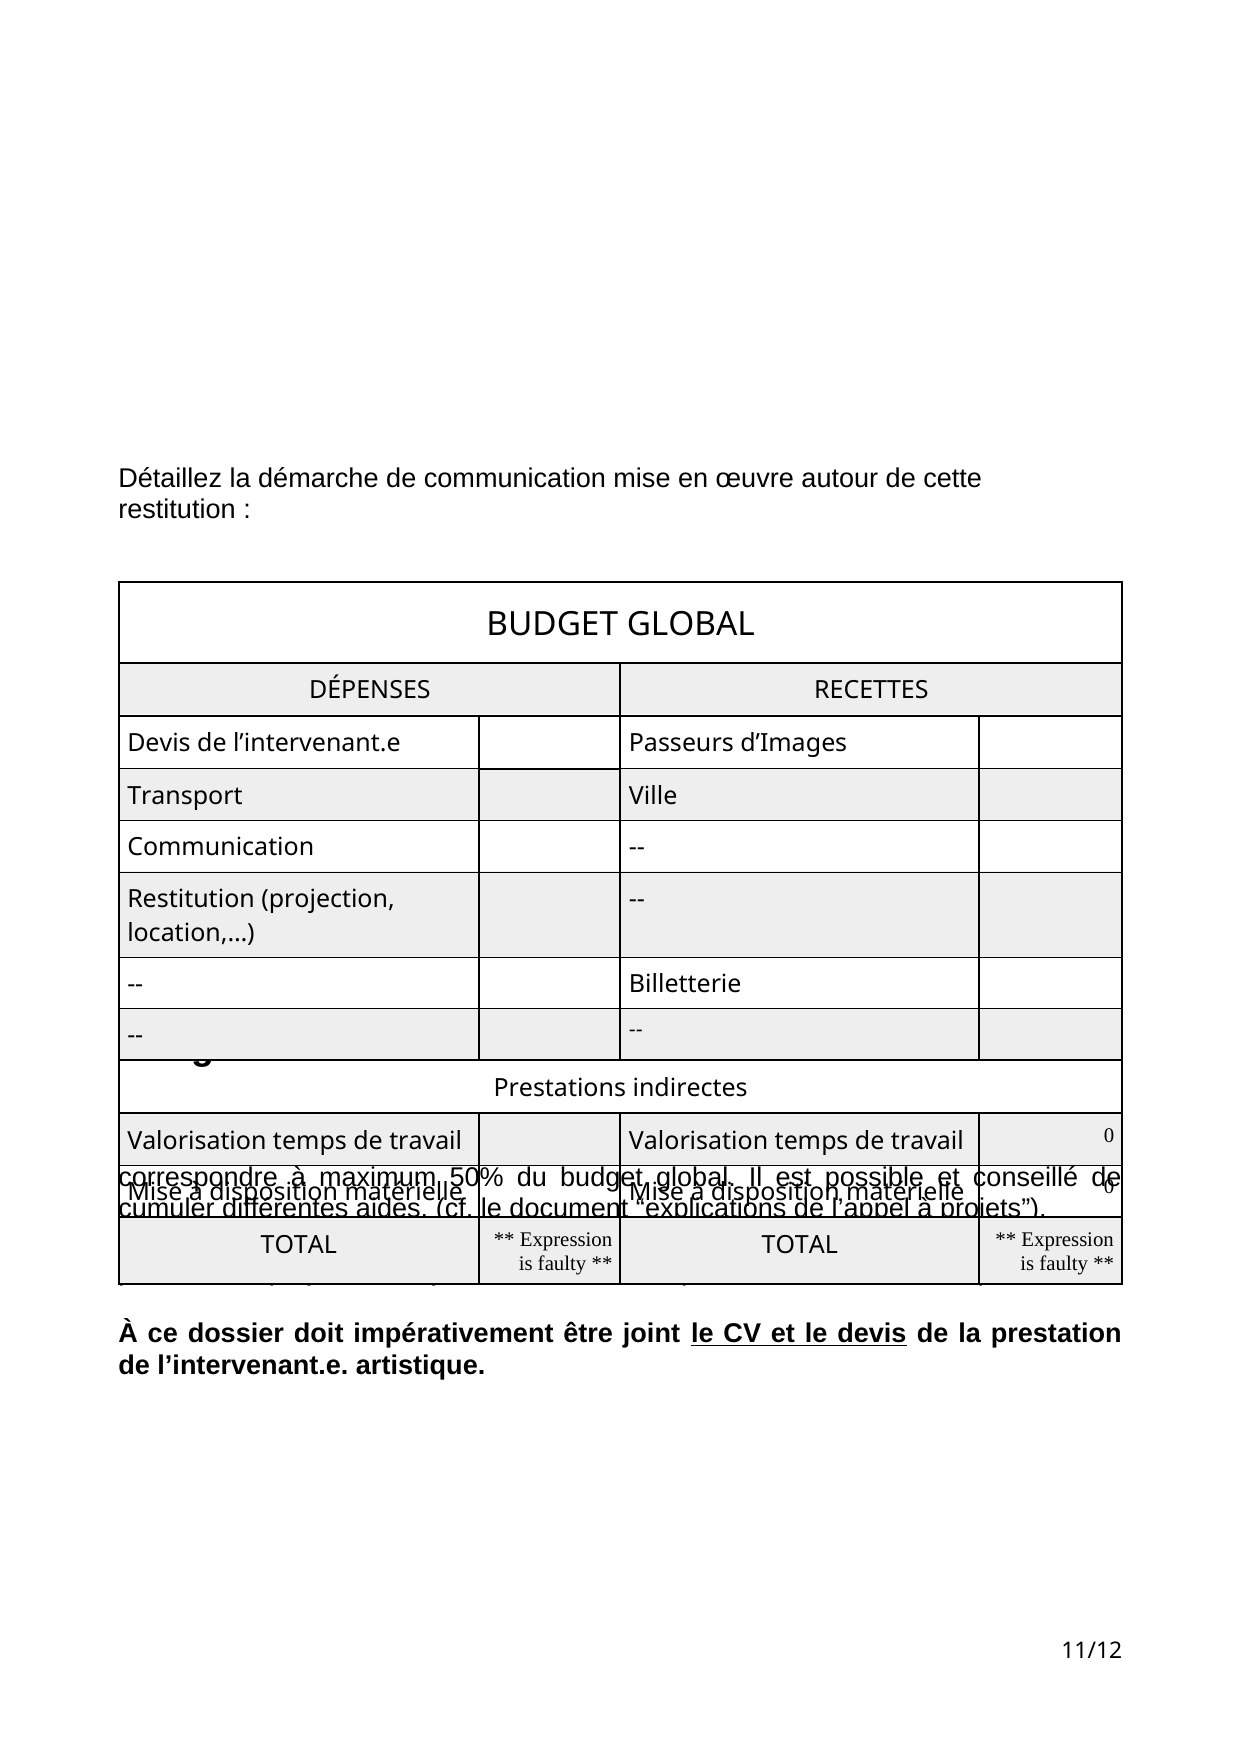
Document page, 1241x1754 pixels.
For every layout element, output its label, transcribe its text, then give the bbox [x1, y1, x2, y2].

text À ce dossier doit impérativement être joint le CV et le devis de la prestation de l’intervenant.e. artistique. [118, 1317, 1122, 1380]
text L’aide financière Passeurs d’images est plafonnée à 1000€ TTC et doit correspondre à maximum 50% du budget global. Il est possible et conseillé de cumuler différentes aides. (cf. le document “explications de l’appel à projets”). [621, 1166, 978, 1216]
text Détaillez la démarche de communication mise en œuvre autour de cette restitution : [118, 462, 1122, 524]
